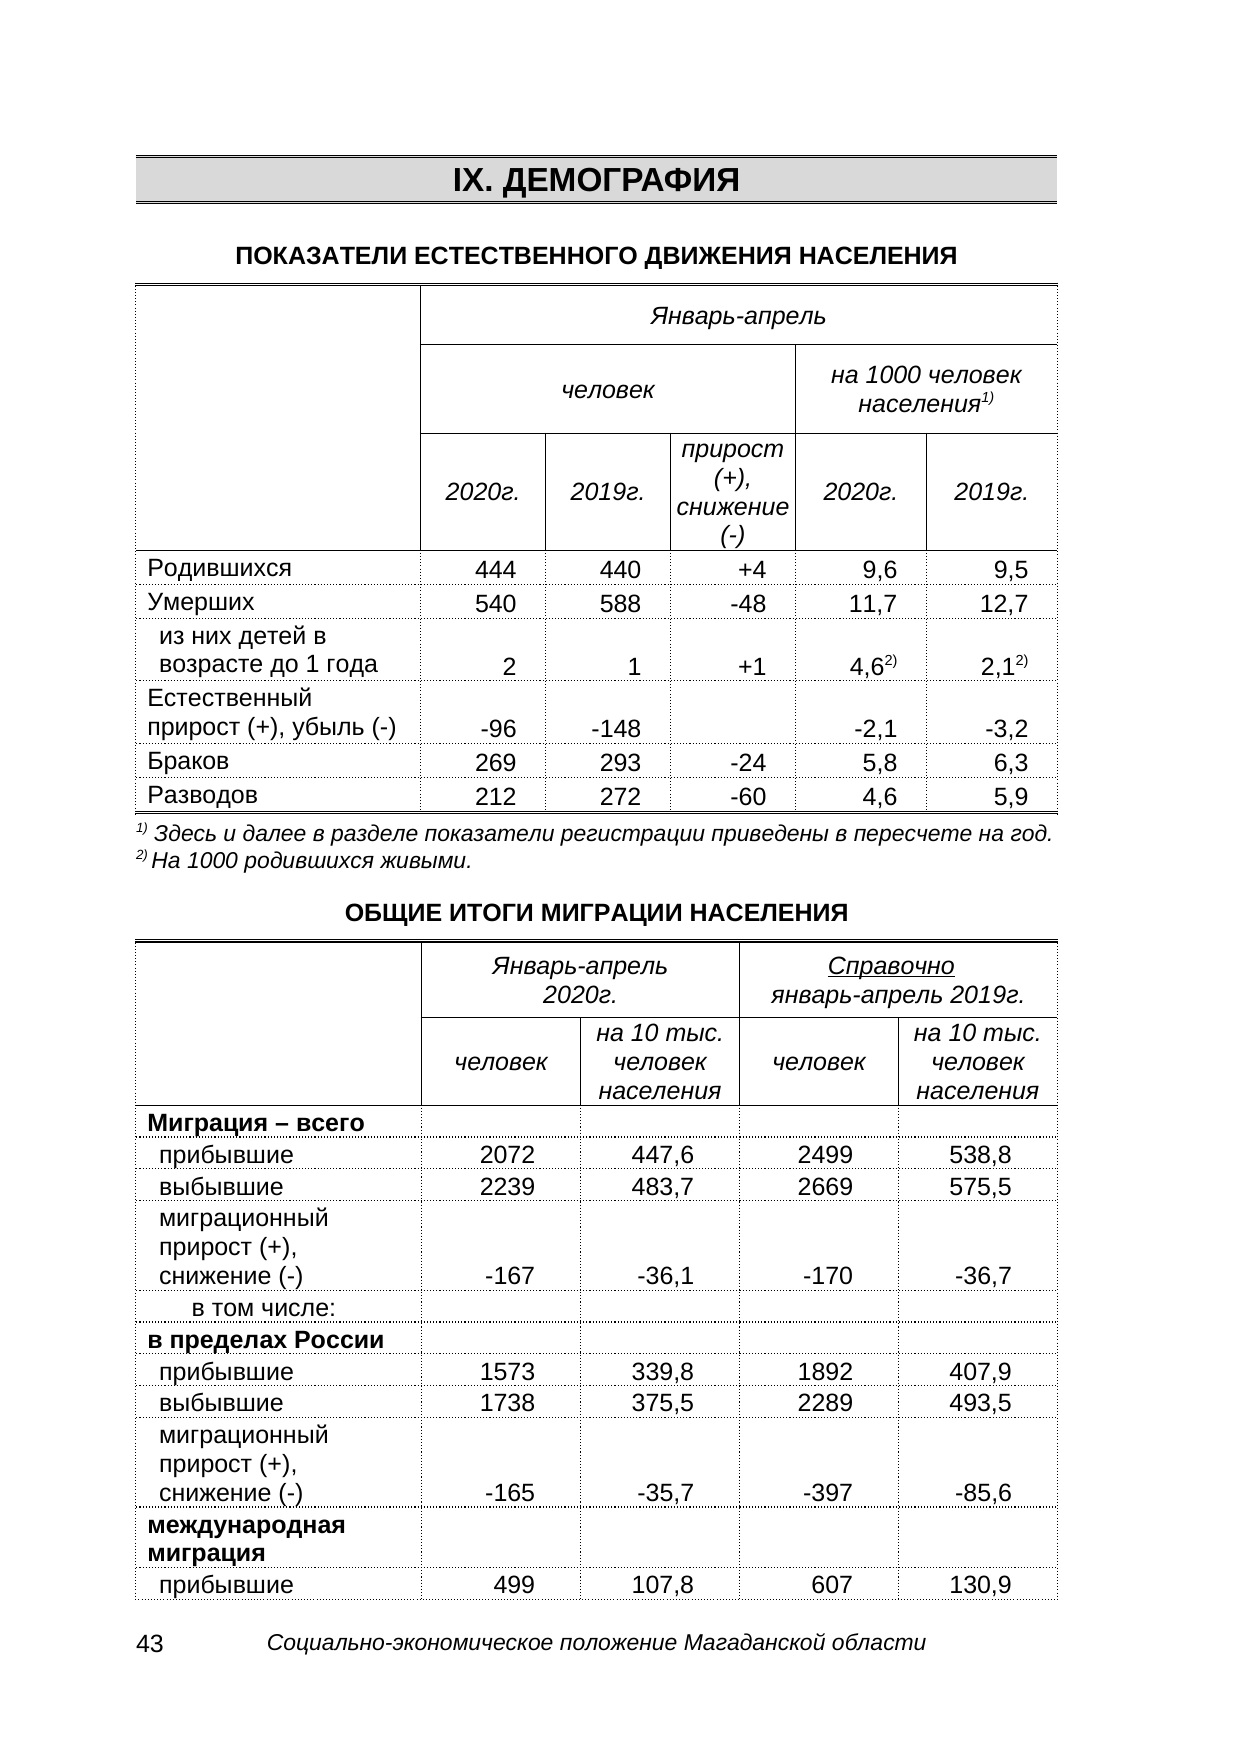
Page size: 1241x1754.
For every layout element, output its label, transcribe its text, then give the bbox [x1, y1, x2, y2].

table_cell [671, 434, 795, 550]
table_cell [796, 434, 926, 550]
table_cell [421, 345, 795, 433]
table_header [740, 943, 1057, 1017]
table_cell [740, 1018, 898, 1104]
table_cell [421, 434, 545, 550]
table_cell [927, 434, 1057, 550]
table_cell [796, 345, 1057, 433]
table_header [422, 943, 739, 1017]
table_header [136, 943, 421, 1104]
text ПОКАЗАТЕЛИ ЕСТЕСТВЕННОГО ДВИЖЕНИЯ НАСЕЛЕНИЯ [136, 241, 1057, 270]
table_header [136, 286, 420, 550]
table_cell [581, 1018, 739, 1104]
text 2) На 1000 родившихся живыми. [136, 847, 1057, 873]
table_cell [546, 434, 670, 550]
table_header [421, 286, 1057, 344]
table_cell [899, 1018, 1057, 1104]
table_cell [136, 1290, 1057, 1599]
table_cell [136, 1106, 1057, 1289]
text 1) Здесь и далее в разделе показатели регистрации приведены в пересчете на год. [136, 820, 1057, 847]
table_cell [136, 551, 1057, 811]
subtitle IX. ДЕМОГРАФИЯ [136, 158, 1057, 201]
text ОБЩИЕ ИТОГИ МИГРАЦИИ НАСЕЛЕНИЯ [136, 898, 1057, 927]
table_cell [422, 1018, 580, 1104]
